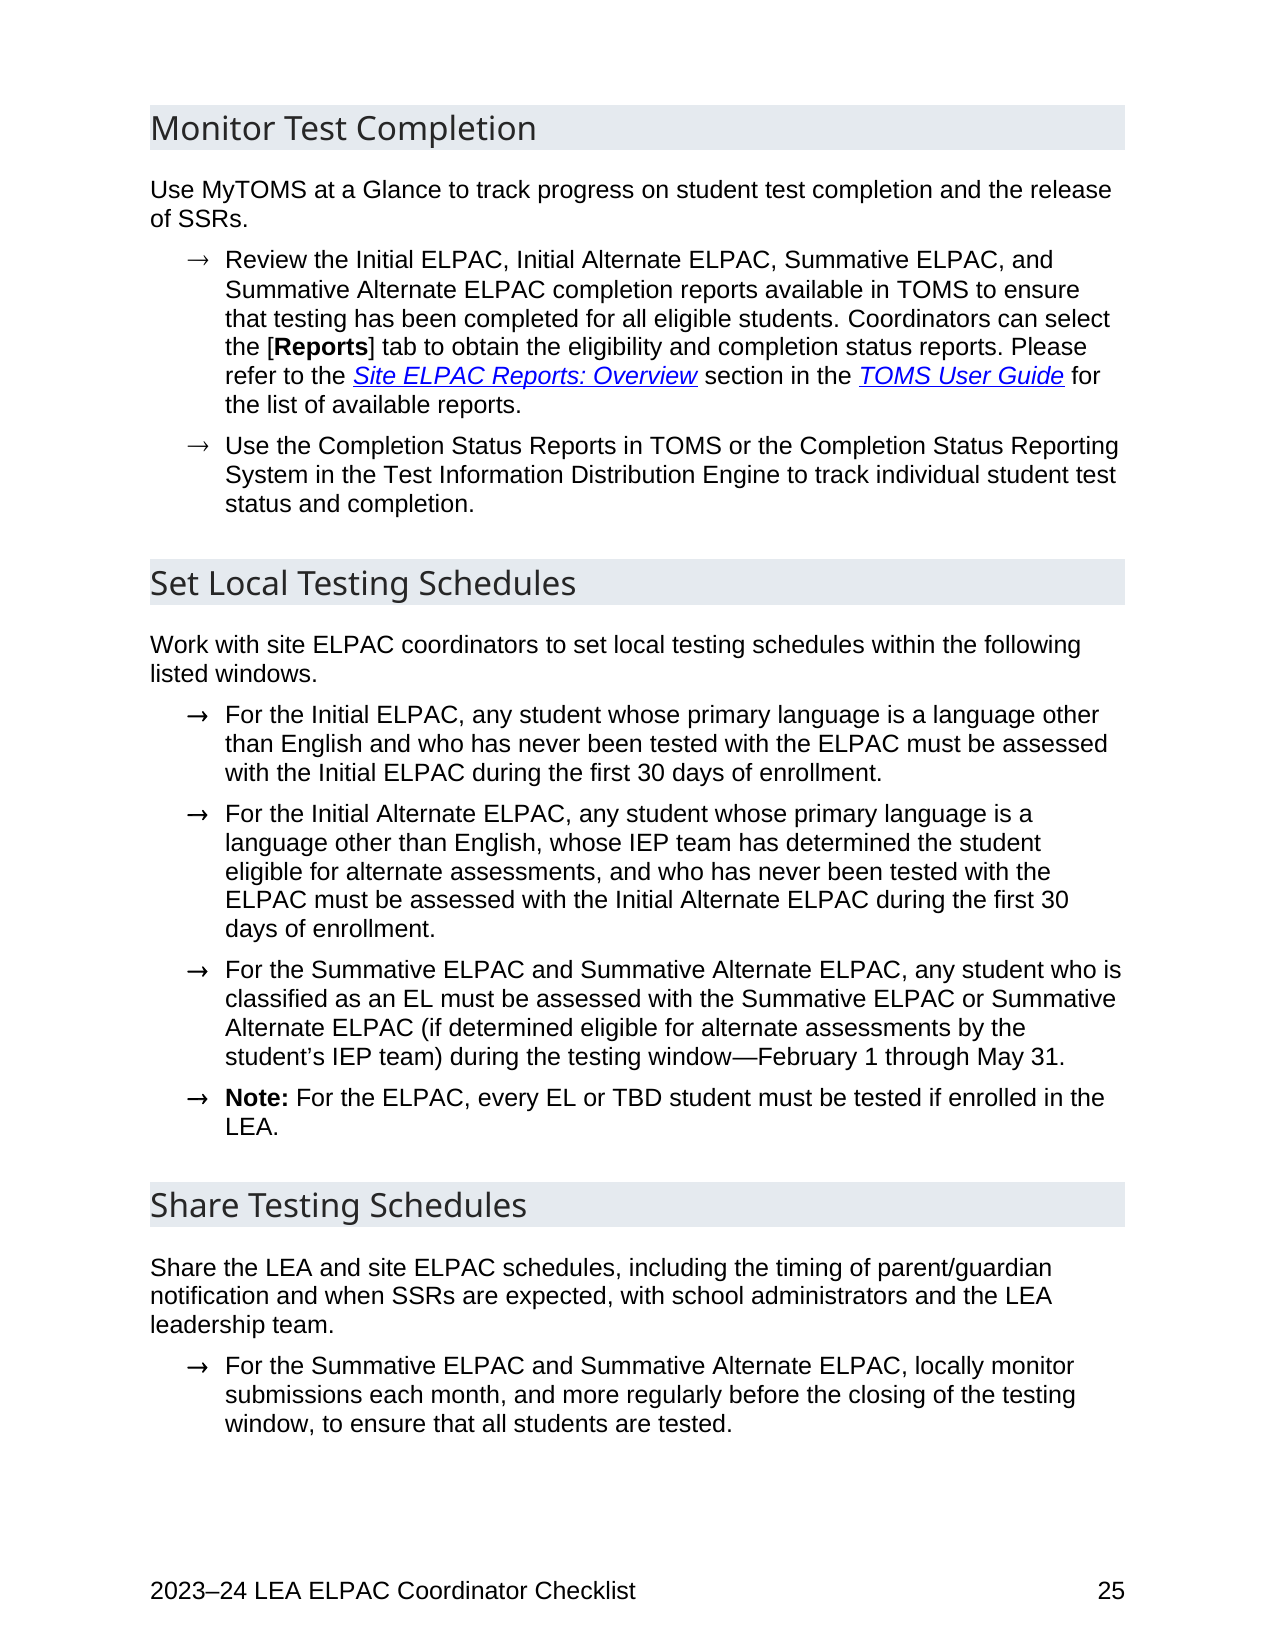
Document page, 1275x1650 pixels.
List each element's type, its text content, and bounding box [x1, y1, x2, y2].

text Use MyTOMS at a Glance to track progress on student test completion and the release of SSRs. [150, 175, 1125, 233]
list Review the Initial ELPAC, Initial Alternate ELPAC, Summative ELPAC, and Summative Alternate ELPAC completion reports available in TOMS to ensure that testing has been completed for all eligible students. Coordinators can select the [Reports] tab to obtain the eligibility and completion status reports. Please refer to the Site ELPAC Reports: Overview section in the TOMS User Guide for the list of available reports. [187, 245, 1125, 418]
list Note: For the ELPAC, every EL or TBD student must be tested if enrolled in the LEA. [187, 1083, 1125, 1140]
list For the Summative ELPAC and Summative Alternate ELPAC, locally monitor submissions each month, and more regularly before the closing of the testing window, to ensure that all students are tested. [187, 1351, 1125, 1438]
subtitle Monitor Test Completion [150, 105, 1125, 150]
list Use the Completion Status Reports in TOMS or the Completion Status Reporting System in the Test Information Distribution Engine to track individual student test status and completion. [187, 431, 1125, 518]
list For the Initial ELPAC, any student whose primary language is a language other than English and who has never been tested with the ELPAC must be assessed with the Initial ELPAC during the first 30 days of enrollment. [187, 700, 1125, 786]
subtitle Set Local Testing Schedules [150, 559, 1125, 605]
subtitle Share Testing Schedules [150, 1182, 1125, 1227]
list For the Initial Alternate ELPAC, any student whose primary language is a language other than English, whose IEP team has determined the student eligible for alternate assessments, and who has never been tested with the ELPAC must be assessed with the Initial Alternate ELPAC during the first 30 days of enrollment. [187, 799, 1125, 943]
text Work with site ELPAC coordinators to set local testing schedules within the following listed windows. [150, 630, 1125, 687]
text Share the LEA and site ELPAC schedules, including the timing of parent/guardian notification and when SSRs are expected, with school administrators and the LEA leadership team. [150, 1252, 1125, 1339]
list For the Summative ELPAC and Summative Alternate ELPAC, any student who is classified as an EL must be assessed with the Summative ELPAC or Summative Alternate ELPAC (if determined eligible for alternate assessments by the student’s IEP team) during the testing window—February 1 through May 31. [187, 955, 1125, 1070]
